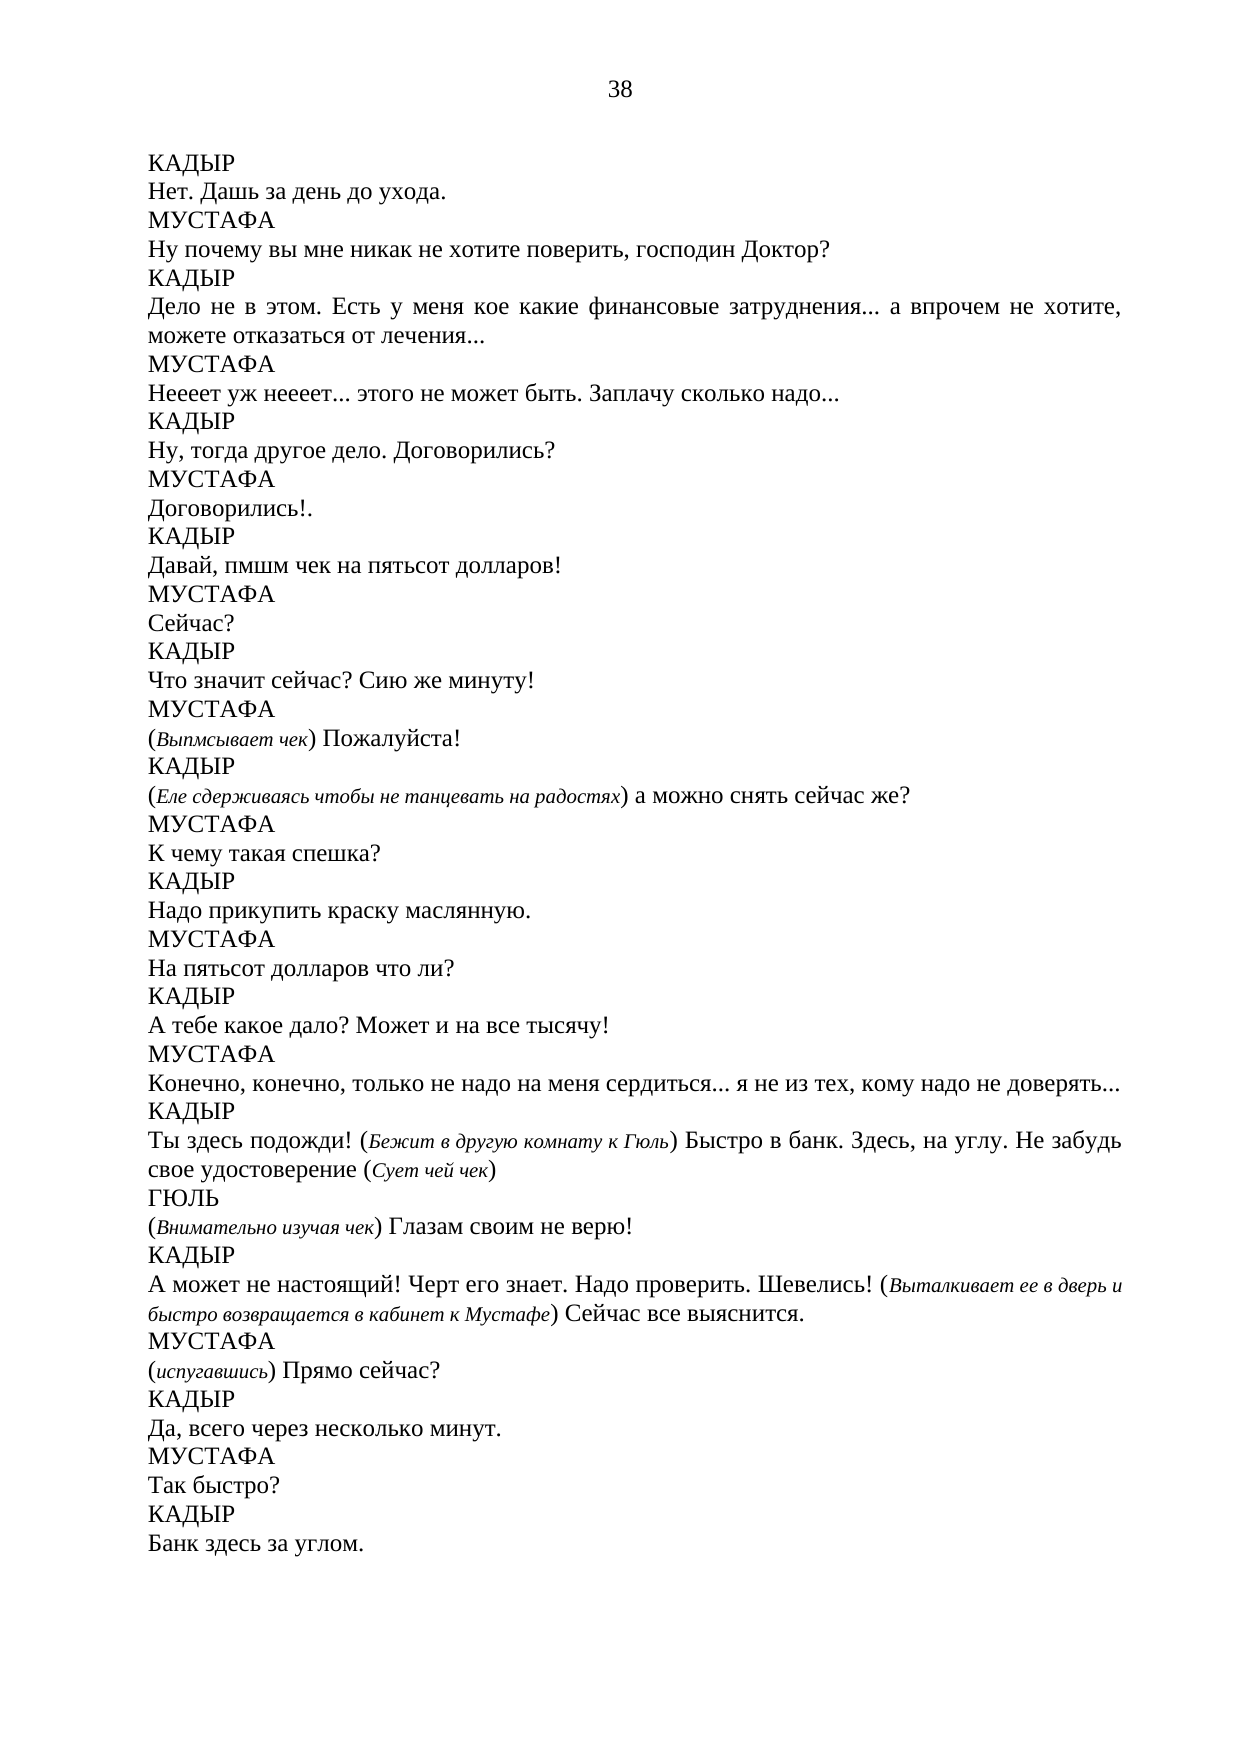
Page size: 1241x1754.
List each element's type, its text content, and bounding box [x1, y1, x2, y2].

text МУСТАФА [148, 349, 1123, 378]
text МУСТАФА [148, 579, 1123, 608]
text КАДЫР [148, 1384, 1123, 1413]
text Ты здесь подожди! (Бежит в другую комнату к Гюль) Быстро в банк. Здесь, на углу. Не забудь свое удостоверение (Сует чей чек) [148, 1125, 1123, 1183]
text КАДЫР [148, 1240, 1123, 1269]
text (испугавшись) Прямо сейчас? [148, 1355, 1123, 1384]
text А может не настоящий! Черт его знает. Надо проверить. Шевелись! (Выталкивает ее в дверь и быстро возвращается в кабинет к Мустафе) Сейчас все выяснится. [148, 1269, 1123, 1326]
text КАДЫР [148, 636, 1123, 665]
text КАДЫР [148, 521, 1123, 550]
text Надо прикупить краску маслянную. [148, 895, 1123, 924]
text ГЮЛЬ [148, 1183, 1123, 1211]
text Ну, тогда другое дело. Договорились? [148, 435, 1123, 464]
text МУСТАФА [148, 924, 1123, 953]
text МУСТАФА [148, 694, 1123, 723]
text Да, всего через несколько минут. [148, 1413, 1123, 1441]
text КАДЫР [148, 751, 1123, 780]
text (Еле сдерживаясь чтобы не танцевать на радостях) а можно снять сейчас же? [148, 780, 1123, 809]
text Что значит сейчас? Сию же минуту! [148, 665, 1123, 694]
text Банк здесь за углом. [148, 1528, 1123, 1556]
text КАДЫР [148, 148, 1123, 176]
text Дело не в этом. Есть у меня кое какие финансовые затруднения... а впрочем не хотите, можете отказаться от лечения... [148, 291, 1123, 349]
text К чему такая спешка? [148, 838, 1123, 866]
text Так быстро? [148, 1470, 1123, 1499]
text (Внимательно изучая чек) Глазам своим не верю! [148, 1211, 1123, 1240]
text МУСТАФА [148, 1441, 1123, 1470]
text На пятьсот долларов что ли? [148, 953, 1123, 981]
text Давай, пмшм чек на пятьсот долларов! [148, 550, 1123, 579]
text КАДЫР [148, 406, 1123, 435]
text МУСТАФА [148, 205, 1123, 234]
text Ну почему вы мне никак не хотите поверить, господин Доктор? [148, 234, 1123, 263]
text КАДЫР [148, 1096, 1123, 1125]
text КАДЫР [148, 866, 1123, 895]
text Конечно, конечно, только не надо на меня сердиться... я не из тех, кому надо не доверять... [148, 1068, 1123, 1096]
text Сейчас? [148, 608, 1123, 636]
text КАДЫР [148, 263, 1123, 291]
text МУСТАФА [148, 809, 1123, 838]
text КАДЫР [148, 981, 1123, 1010]
text МУСТАФА [148, 1326, 1123, 1355]
text Договорились!. [148, 493, 1123, 521]
text Неееет уж неееет... этого не может быть. Заплачу сколько надо... [148, 378, 1123, 406]
text МУСТАФА [148, 464, 1123, 493]
text Нет. Дашь за день до ухода. [148, 176, 1123, 205]
text МУСТАФА [148, 1039, 1123, 1068]
text (Выпмсывает чек) Пожалуйста! [148, 723, 1123, 751]
text КАДЫР [148, 1499, 1123, 1528]
text А тебе какое дало? Может и на все тысячу! [148, 1010, 1123, 1039]
